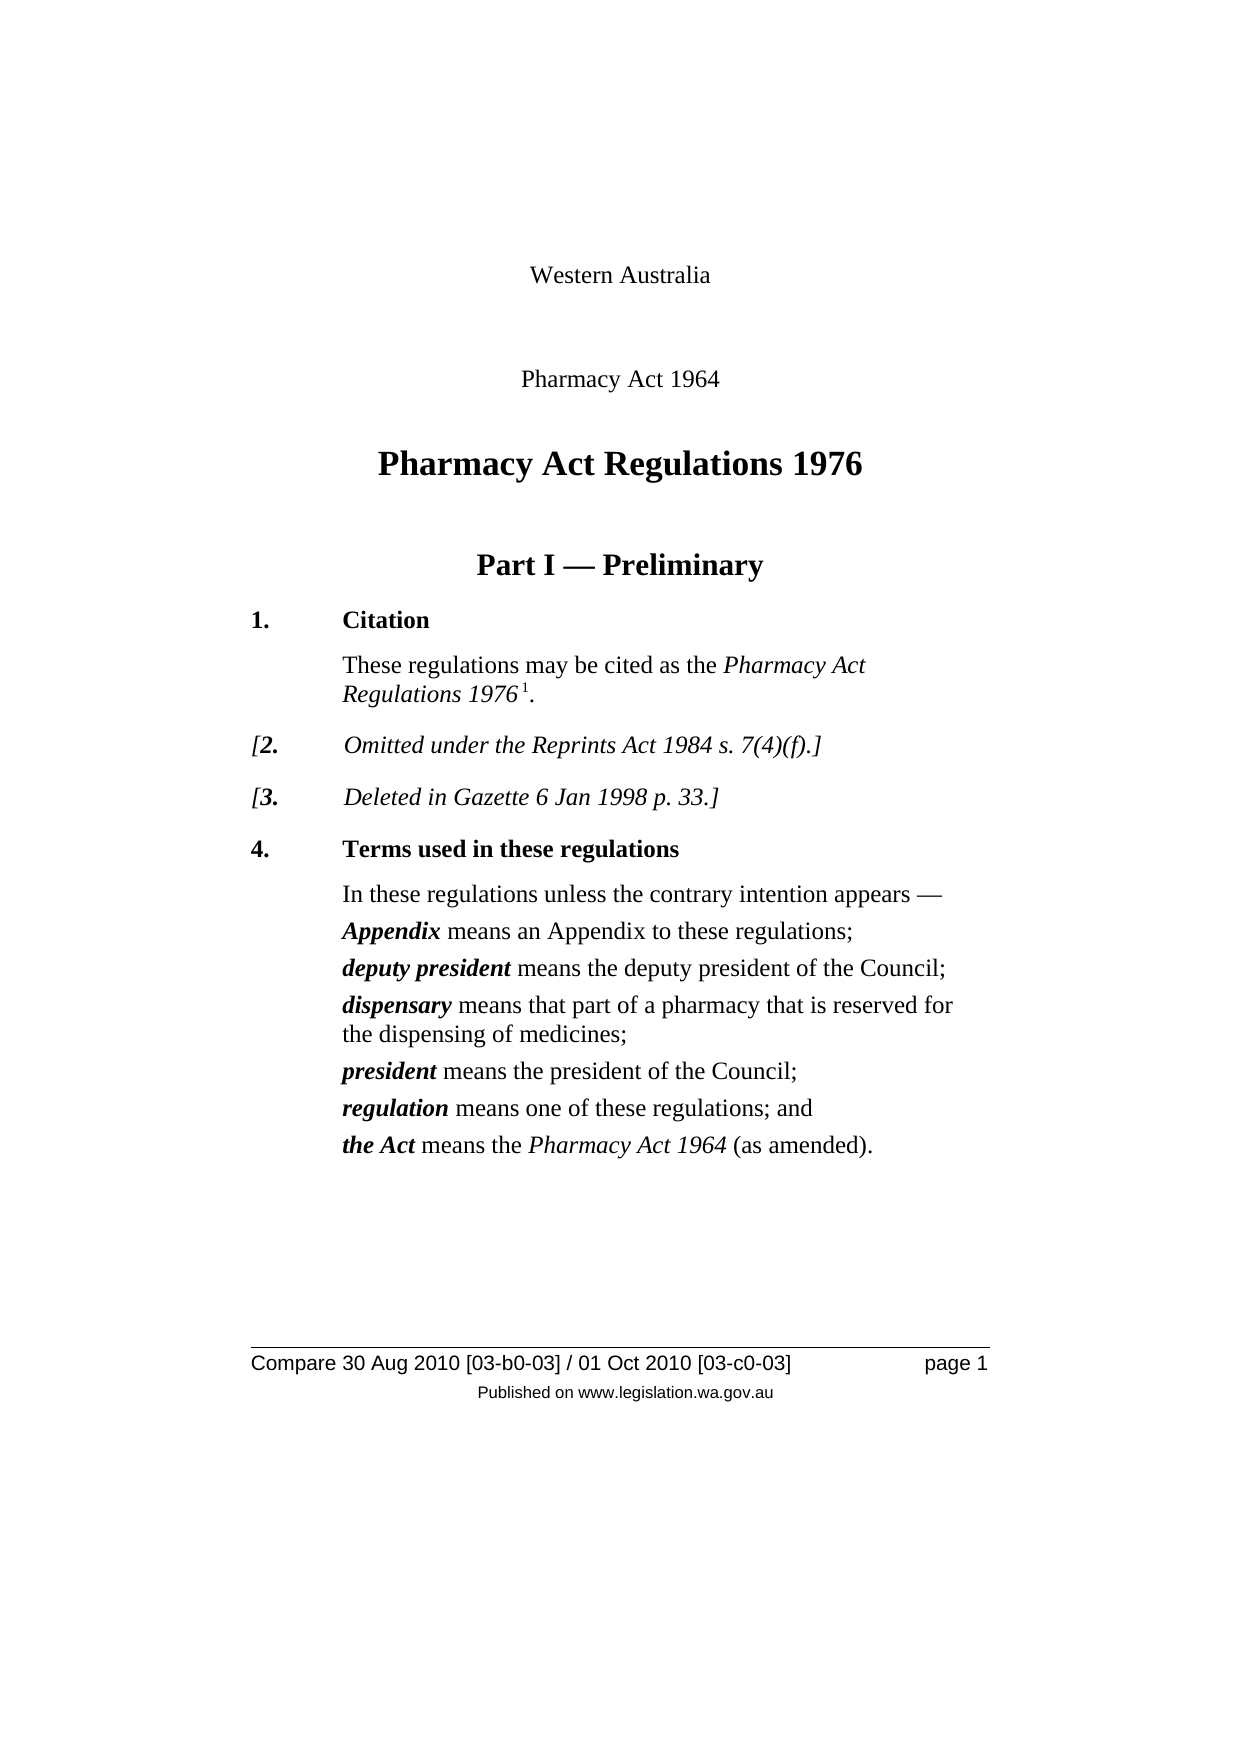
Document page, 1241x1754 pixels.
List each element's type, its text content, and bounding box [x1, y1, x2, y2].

subtitle Part I — Preliminary [251, 546, 990, 582]
text president means the president of the Council; [251, 1056, 990, 1085]
text [2. Omitted under the Reprints Act 1984 s. 7(4)(f).] [251, 731, 990, 759]
text These regulations may be cited as the Pharmacy Act Regulations 1976 1. [251, 650, 990, 708]
text the Act means the Pharmacy Act 1964 (as amended). [251, 1131, 990, 1159]
text Appendix means an Appendix to these regulations; [251, 916, 990, 945]
text Pharmacy Act 1964 [251, 364, 990, 392]
text [3. Deleted in Gazette 6 Jan 1998 p. 33.] [251, 782, 990, 811]
text Western Australia [251, 260, 990, 289]
text deputy president means the deputy president of the Council; [251, 953, 990, 982]
text In these regulations unless the contrary intention appears — [251, 879, 990, 908]
text Pharmacy Act Regulations 1976 [251, 442, 990, 483]
text dispensary means that part of a pharmacy that is reserved for the dispensing of medicines; [251, 991, 990, 1048]
subtitle 1. Citation [251, 605, 990, 633]
text regulation means one of these regulations; and [251, 1093, 990, 1122]
subtitle 4. Terms used in these regulations [251, 834, 990, 863]
